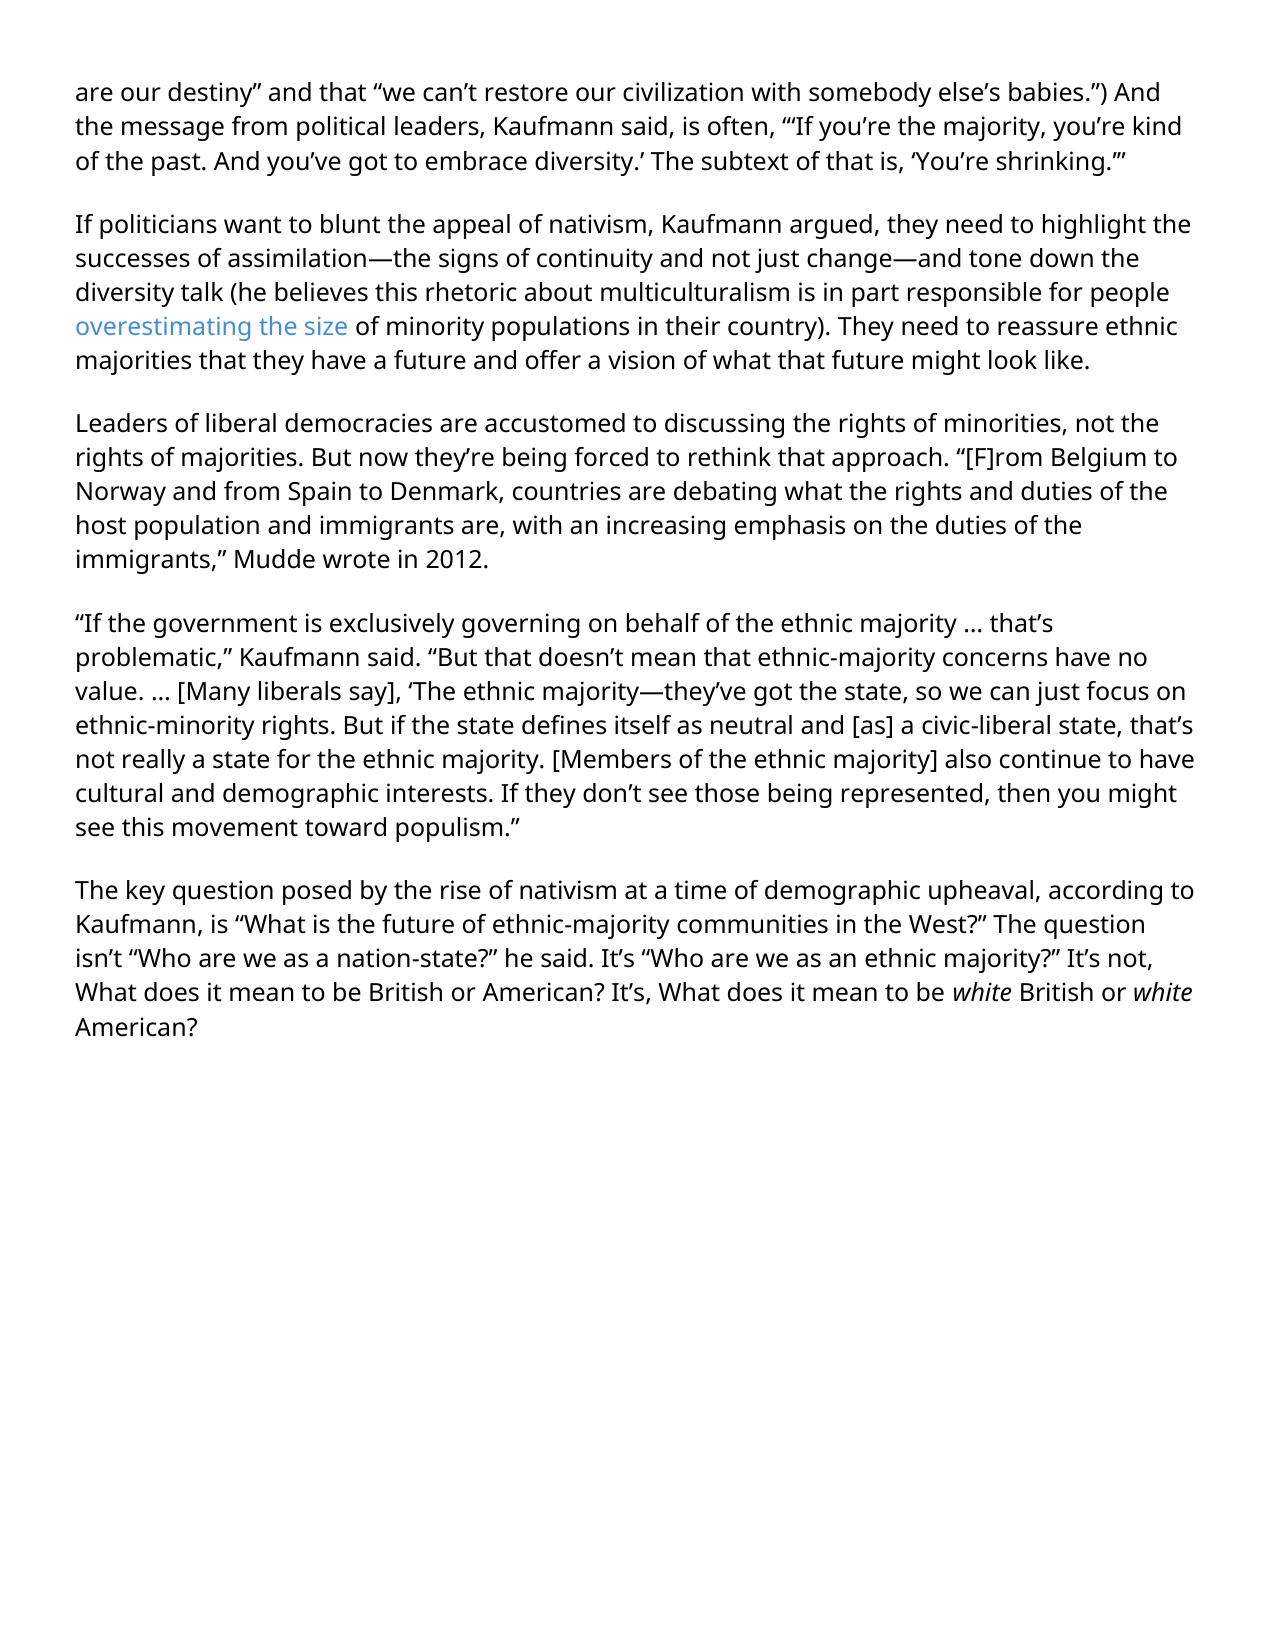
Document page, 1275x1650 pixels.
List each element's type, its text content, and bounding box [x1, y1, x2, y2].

text If politicians want to blunt the appeal of nativism, Kaufmann argued, they need to highlight the successes of assimilation—the signs of continuity and not just change—and tone down the diversity talk (he believes this rhetoric about multiculturalism is in part responsible for people overestimating the size of minority populations in their country). They need to reassure ethnic majorities that they have a future and offer a vision of what that future might look like. [75, 206, 1200, 377]
text The key question posed by the rise of nativism at a time of demographic upheaval, according to Kaufmann, is “What is the future of ethnic-majority communities in the West?” The question isn’t “Who are we as a nation-state?” he said. It’s “Who are we as an ethnic majority?” It’s not, What does it mean to be British or American? It’s, What does it mean to be white British or white American? [75, 873, 1200, 1043]
text “If the government is exclusively governing on behalf of the ethnic majority … that’s problematic,” Kaufmann said. “But that doesn’t mean that ethnic-majority concerns have no value. … [Many liberals say], ‘The ethnic majority—they’ve got the state, so we can just focus on ethnic-minority rights. But if the state defines itself as neutral and [as] a civic-liberal state, that’s not really a state for the ethnic majority. [Members of the ethnic majority] also continue to have cultural and demographic interests. If they don’t see those being represented, then you might see this movement toward populism.” [75, 605, 1200, 844]
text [75, 75, 1200, 177]
text Leaders of liberal democracies are accustomed to discussing the rights of minorities, not the rights of majorities. But now they’re being forced to rethink that approach. “[F]rom Belgium to Norway and from Spain to Denmark, countries are debating what the rights and duties of the host population and immigrants are, with an increasing emphasis on the duties of the immigrants,” Mudde wrote in 2012. [75, 406, 1200, 576]
